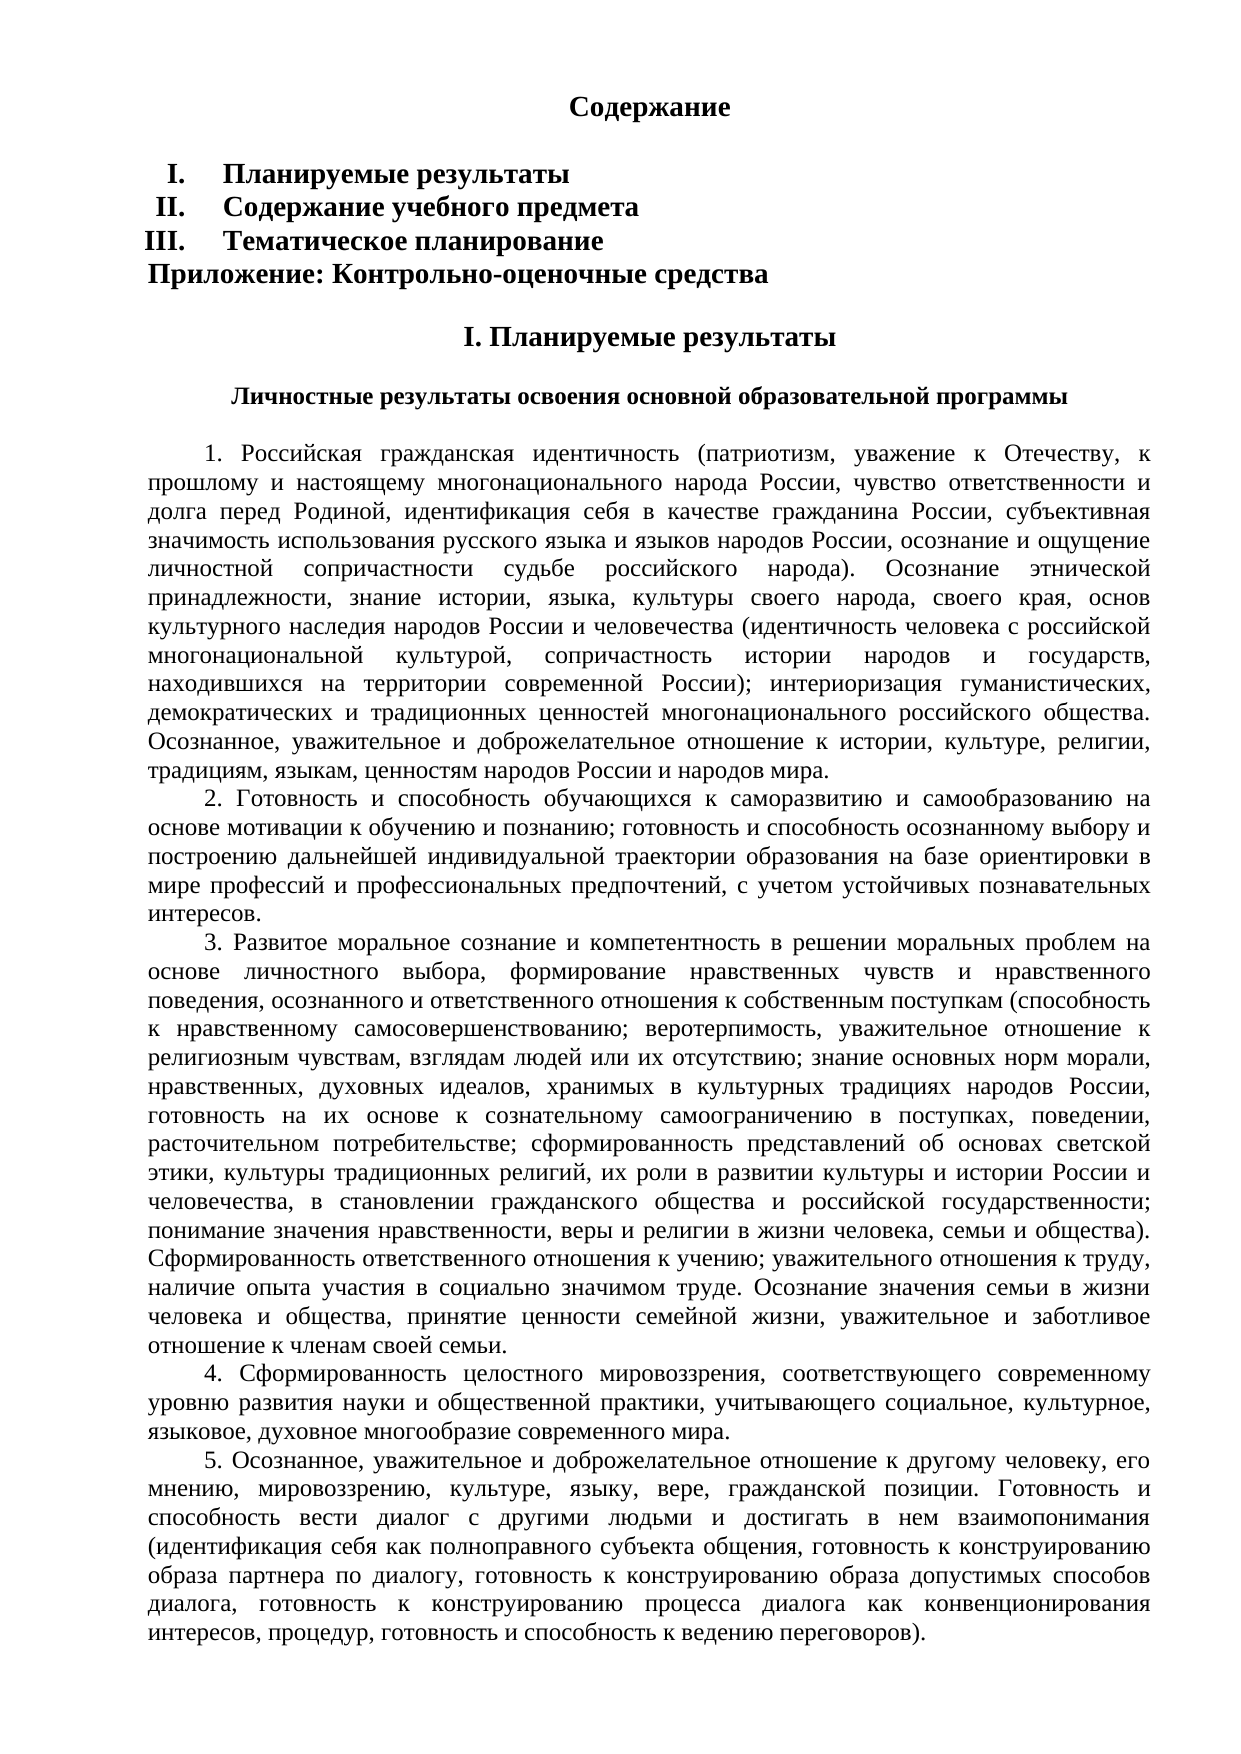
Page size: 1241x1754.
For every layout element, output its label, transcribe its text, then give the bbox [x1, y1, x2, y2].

list Планируемые результаты [185, 156, 1152, 189]
text 1. Российская гражданская идентичность (патриотизм, уважение к Отечеству, к прошлому и настоящему многонационального народа России, чувство ответственности и долга перед Родиной, идентификация себя в качестве гражданина России, субъективная значимость использования русского языка и языков народов России, осознание и ощущение личностной сопричастности судьбе российского народа). Осознание этнической принадлежности, знание истории, языка, культуры своего народа, своего края, основ культурного наследия народов России и человечества (идентичность человека с российской многонациональной культурой, сопричастность истории народов и государств, находившихся на территории современной России); интериоризация гуманистических, демократических и традиционных ценностей многонационального российского общества. Осознанное, уважительное и доброжелательное отношение к истории, культуре, религии, традициям, языкам, ценностям народов России и народов мира. [148, 438, 1152, 783]
text Личностные результаты освоения основной образовательной программы [148, 381, 1152, 410]
text 4. Сформированность целостного мировоззрения, соответствующего современному уровню развития науки и общественной практики, учитывающего социальное, культурное, языковое, духовное многообразие современного мира. [148, 1358, 1152, 1445]
text 2. Готовность и способность обучающихся к саморазвитию и самообразованию на основе мотивации к обучению и познанию; готовность и способность осознанному выбору и построению дальнейшей индивидуальной траектории образования на базе ориентировки в мире профессий и профессиональных предпочтений, с учетом устойчивых познавательных интересов. [148, 783, 1152, 927]
text 3. Развитое моральное сознание и компетентность в решении моральных проблем на основе личностного выбора, формирование нравственных чувств и нравственного поведения, осознанного и ответственного отношения к собственным поступкам (способность к нравственному самосовершенствованию; веротерпимость, уважительное отношение к религиозным чувствам, взглядам людей или их отсутствию; знание основных норм морали, нравственных, духовных идеалов, хранимых в культурных традициях народов России, готовность на их основе к сознательному самоограничению в поступках, поведении, расточительном потребительстве; сформированность представлений об основах светской этики, культуры традиционных религий, их роли в развитии культуры и истории России и человечества, в становлении гражданского общества и российской государственности; понимание значения нравственности, веры и религии в жизни человека, семьи и общества). Сформированность ответственного отношения к учению; уважительного отношения к труду, наличие опыта участия в социально значимом труде. Осознание значения семьи в жизни человека и общества, принятие ценности семейной жизни, уважительное и заботливое отношение к членам своей семьи. [148, 927, 1152, 1358]
text Содержание [148, 89, 1152, 122]
text I. Планируемые результаты [148, 319, 1152, 352]
list Содержание учебного предмета [185, 189, 1152, 223]
text 5. Осознанное, уважительное и доброжелательное отношение к другому человеку, его мнению, мировоззрению, культуре, языку, вере, гражданской позиции. Готовность и способность вести диалог с другими людьми и достигать в нем взаимопонимания (идентификация себя как полноправного субъекта общения, готовность к конструированию образа партнера по диалогу, готовность к конструированию образа допустимых способов диалога, готовность к конструированию процесса диалога как конвенционирования интересов, процедур, готовность и способность к ведению переговоров). [148, 1445, 1152, 1646]
text Приложение: Контрольно-оценочные средства [148, 256, 1152, 290]
list Тематическое планирование [185, 223, 1152, 256]
